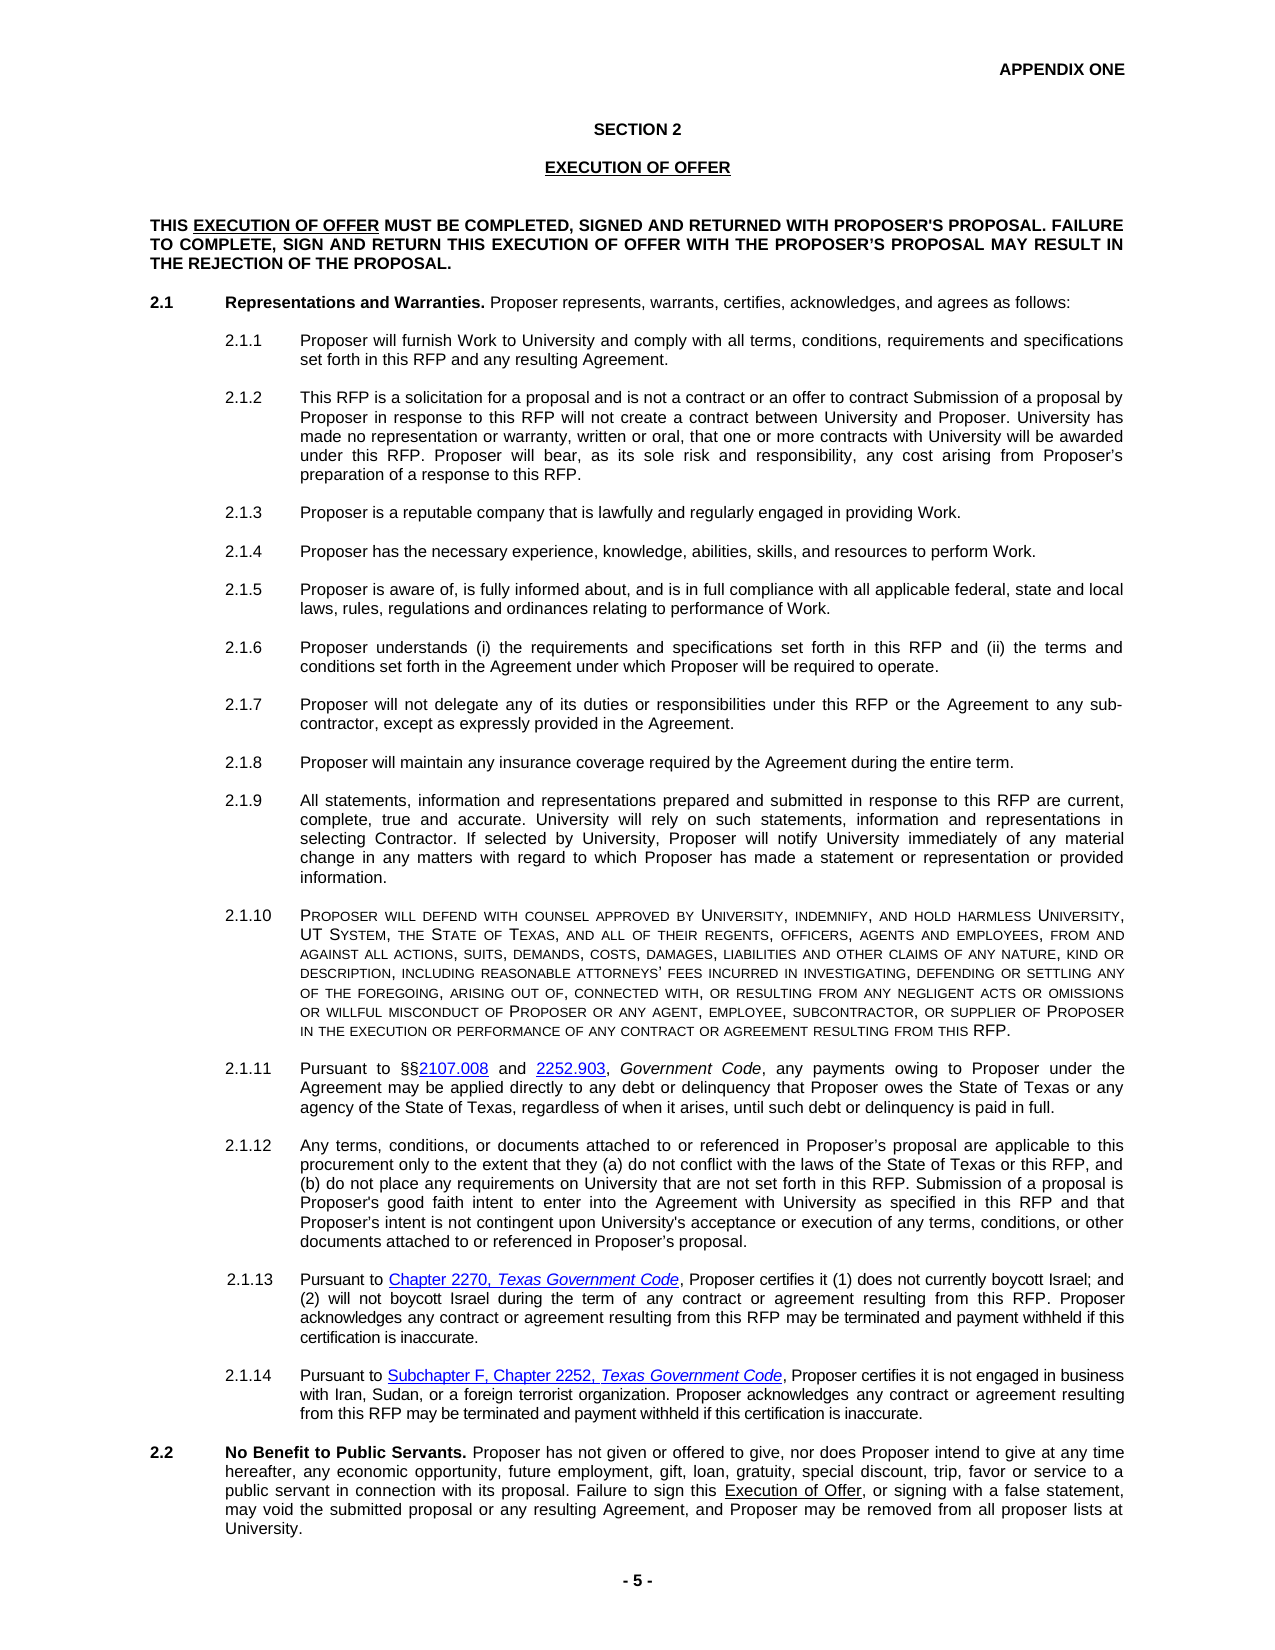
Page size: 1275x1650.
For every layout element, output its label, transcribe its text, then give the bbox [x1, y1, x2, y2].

list 2.1.12 Any terms, conditions, or documents attached to or referenced in Proposer’s proposal are applicable to this procurement only to the extent that they (a) do not conflict with the laws of the State of Texas or this RFP, and (b) do not place any requirements on University that are not set forth in this RFP. Submission of a proposal is Proposer's good faith intent to enter into the Agreement with University as specified in this RFP and that Proposer’s intent is not contingent upon University's acceptance or execution of any terms, conditions, or other documents attached to or referenced in Proposer’s proposal. [225, 1136, 1125, 1251]
text 2.1.7 Proposer will not delegate any of its duties or responsibilities under this RFP or the Agreement to any sub-contractor, except as expressly provided in the Agreement. [225, 695, 1125, 733]
text 2.1.8 Proposer will maintain any insurance coverage required by the Agreement during the entire term. [225, 752, 1125, 772]
text 2.1.11 Pursuant to §§2107.008 and 2252.903, Government Code, any payments owing to Proposer under the Agreement may be applied directly to any debt or delinquency that Proposer owes the State of Texas or any agency of the State of Texas, regardless of when it arises, until such debt or delinquency is paid in full. [225, 1059, 1125, 1117]
text 2.1.5 Proposer is aware of, is fully informed about, and is in full compliance with all applicable federal, state and local laws, rules, regulations and ordinances relating to performance of Work. [225, 580, 1125, 618]
text 2.2 No Benefit to Public Servants. Proposer has not given or offered to give, nor does Proposer intend to give at any time hereafter, any economic opportunity, future employment, gift, loan, gratuity, special discount, trip, favor or service to a public servant in connection with its proposal. Failure to sign this Execution of Offer, or signing with a false statement, may void the submitted proposal or any resulting Agreement, and Proposer may be removed from all proposer lists at University. [150, 1442, 1125, 1538]
text 2.1 Representations and Warranties. Proposer represents, warrants, certifies, acknowledges, and agrees as follows: [150, 292, 1125, 312]
text 2.1.4 Proposer has the necessary experience, knowledge, abilities, skills, and resources to perform Work. [225, 542, 1125, 561]
text 2.1.3 Proposer is a reputable company that is lawfully and regularly engaged in providing Work. [225, 503, 1125, 522]
text 2.1.6 Proposer understands (i) the requirements and specifications set forth in this RFP and (ii) the terms and conditions set forth in the Agreement under which Proposer will be required to operate. [225, 637, 1125, 676]
text THIS EXECUTION OF OFFER MUST BE COMPLETED, SIGNED AND RETURNED WITH PROPOSER'S PROPOSAL. FAILURE TO COMPLETE, SIGN AND RETURN THIS EXECUTION OF OFFER WITH THE PROPOSER’S PROPOSAL MAY RESULT IN THE REJECTION OF THE PROPOSAL. [150, 216, 1125, 273]
text 2.1.13 Pursuant to Chapter 2270, Texas Government Code, Proposer certifies it (1) does not currently boycott Israel; and (2) will not boycott Israel during the term of any contract or agreement resulting from this RFP. Proposer acknowledges any contract or agreement resulting from this RFP may be terminated and payment withheld if this certification is inaccurate. [227, 1270, 1125, 1347]
text 2.1.10 Proposer will defend with counsel approved by University, indemnify, and hold harmless University, UT System, the State of Texas, and all of their regents, officers, agents and employees, from and against all actions, suits, demands, costs, damages, liabilities and other claims of any nature, kind or description, including reasonable attorneys’ fees incurred in investigating, defending or settling any of the foregoing, arising out of, connected with, or resulting from any negligent acts or omissions or willful misconduct of Proposer or any agent, employee, subcontractor, or supplier of Proposer in the execution or performance of any contract or agreement resulting from this RFP. [225, 906, 1125, 1040]
text 2.1.9 All statements, information and representations prepared and submitted in response to this RFP are current, complete, true and accurate. University will rely on such statements, information and representations in selecting Contractor. If selected by University, Proposer will notify University immediately of any material change in any matters with regard to which Proposer has made a statement or representation or provided information. [225, 791, 1125, 887]
text 2.1.1 Proposer will furnish Work to University and comply with all terms, conditions, requirements and specifications set forth in this RFP and any resulting Agreement. [225, 331, 1125, 369]
text Execution of Offer [150, 158, 1125, 177]
text SECTION 2 [150, 120, 1125, 139]
text 2.1.14 Pursuant to Subchapter F, Chapter 2252, Texas Government Code, Proposer certifies it is not engaged in business with Iran, Sudan, or a foreign terrorist organization. Proposer acknowledges any contract or agreement resulting from this RFP may be terminated and payment withheld if this certification is inaccurate. [225, 1366, 1125, 1423]
text 2.1.2 This RFP is a solicitation for a proposal and is not a contract or an offer to contract Submission of a proposal by Proposer in response to this RFP will not create a contract between University and Proposer. University has made no representation or warranty, written or oral, that one or more contracts with University will be awarded under this RFP. Proposer will bear, as its sole risk and responsibility, any cost arising from Proposer’s preparation of a response to this RFP. [225, 388, 1125, 484]
